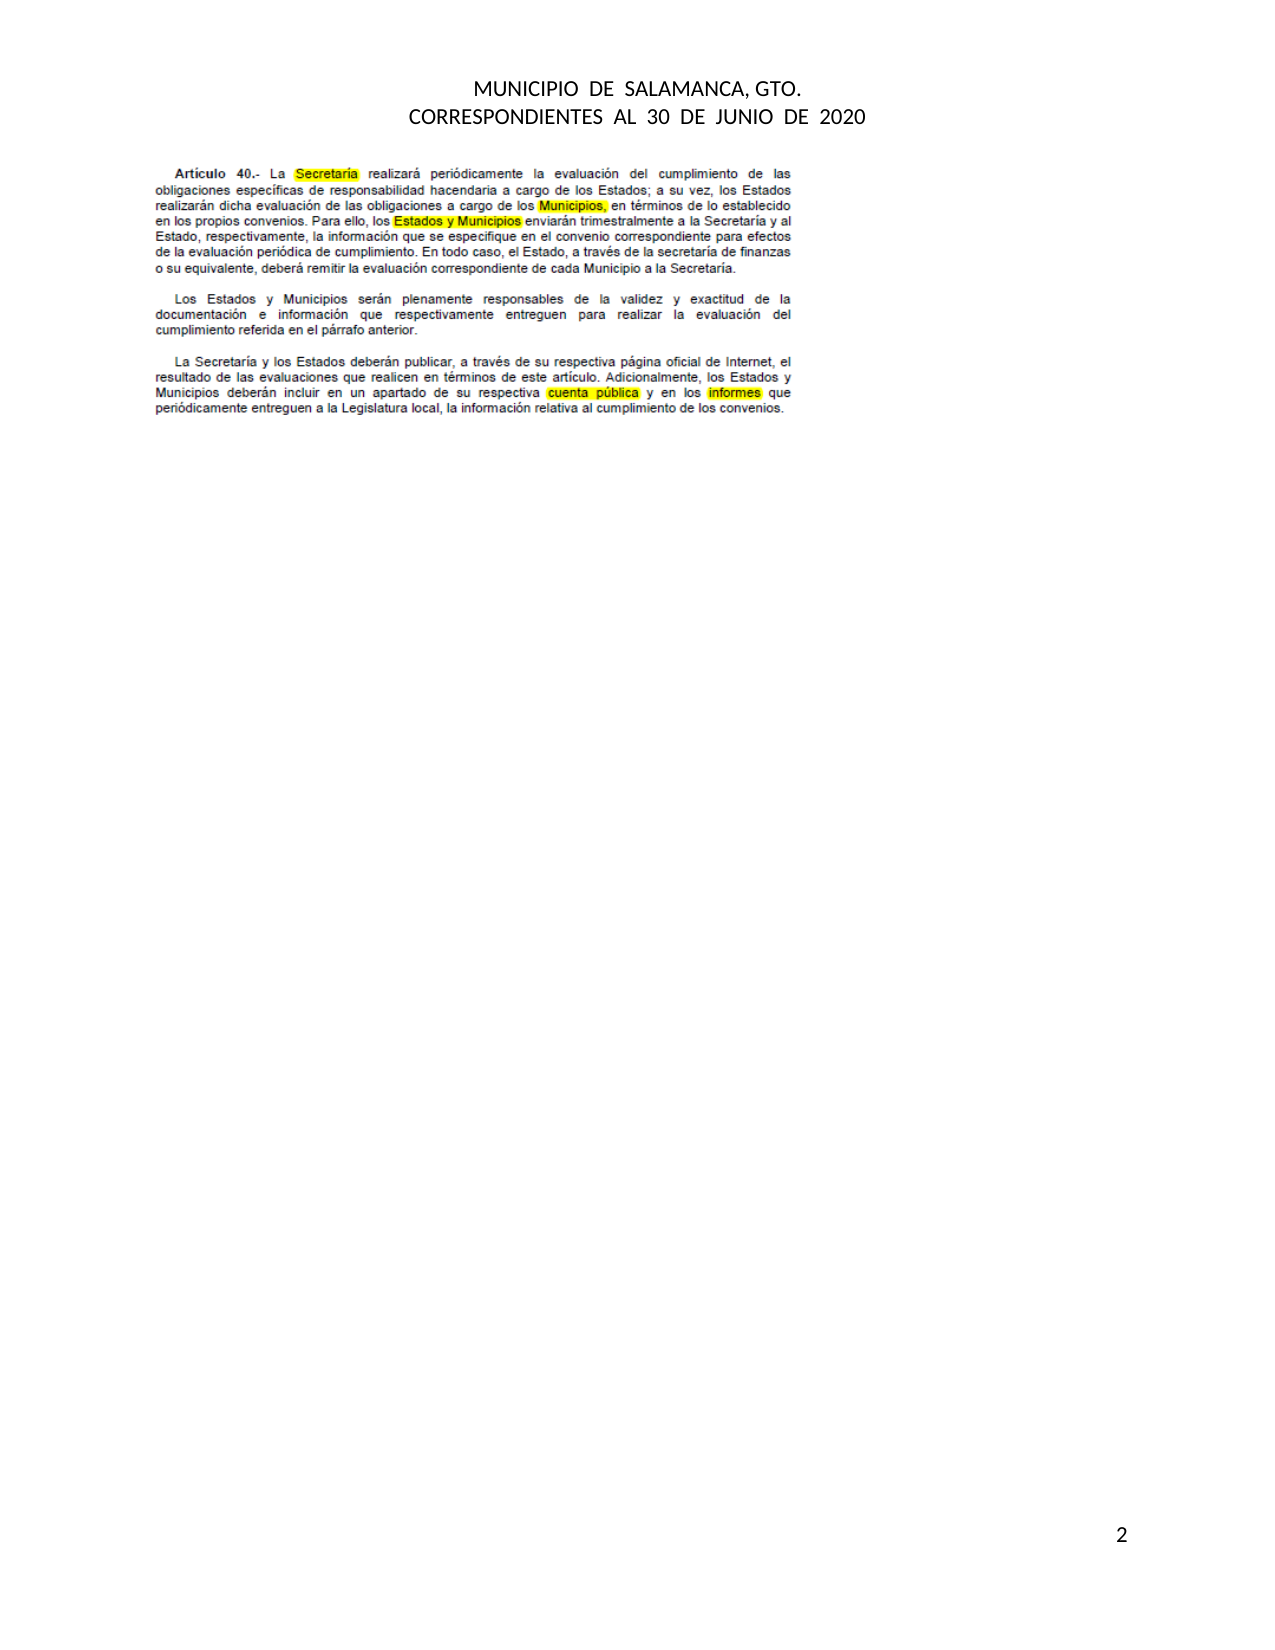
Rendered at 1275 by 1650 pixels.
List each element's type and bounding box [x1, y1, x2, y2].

picture [147, 157, 801, 422]
